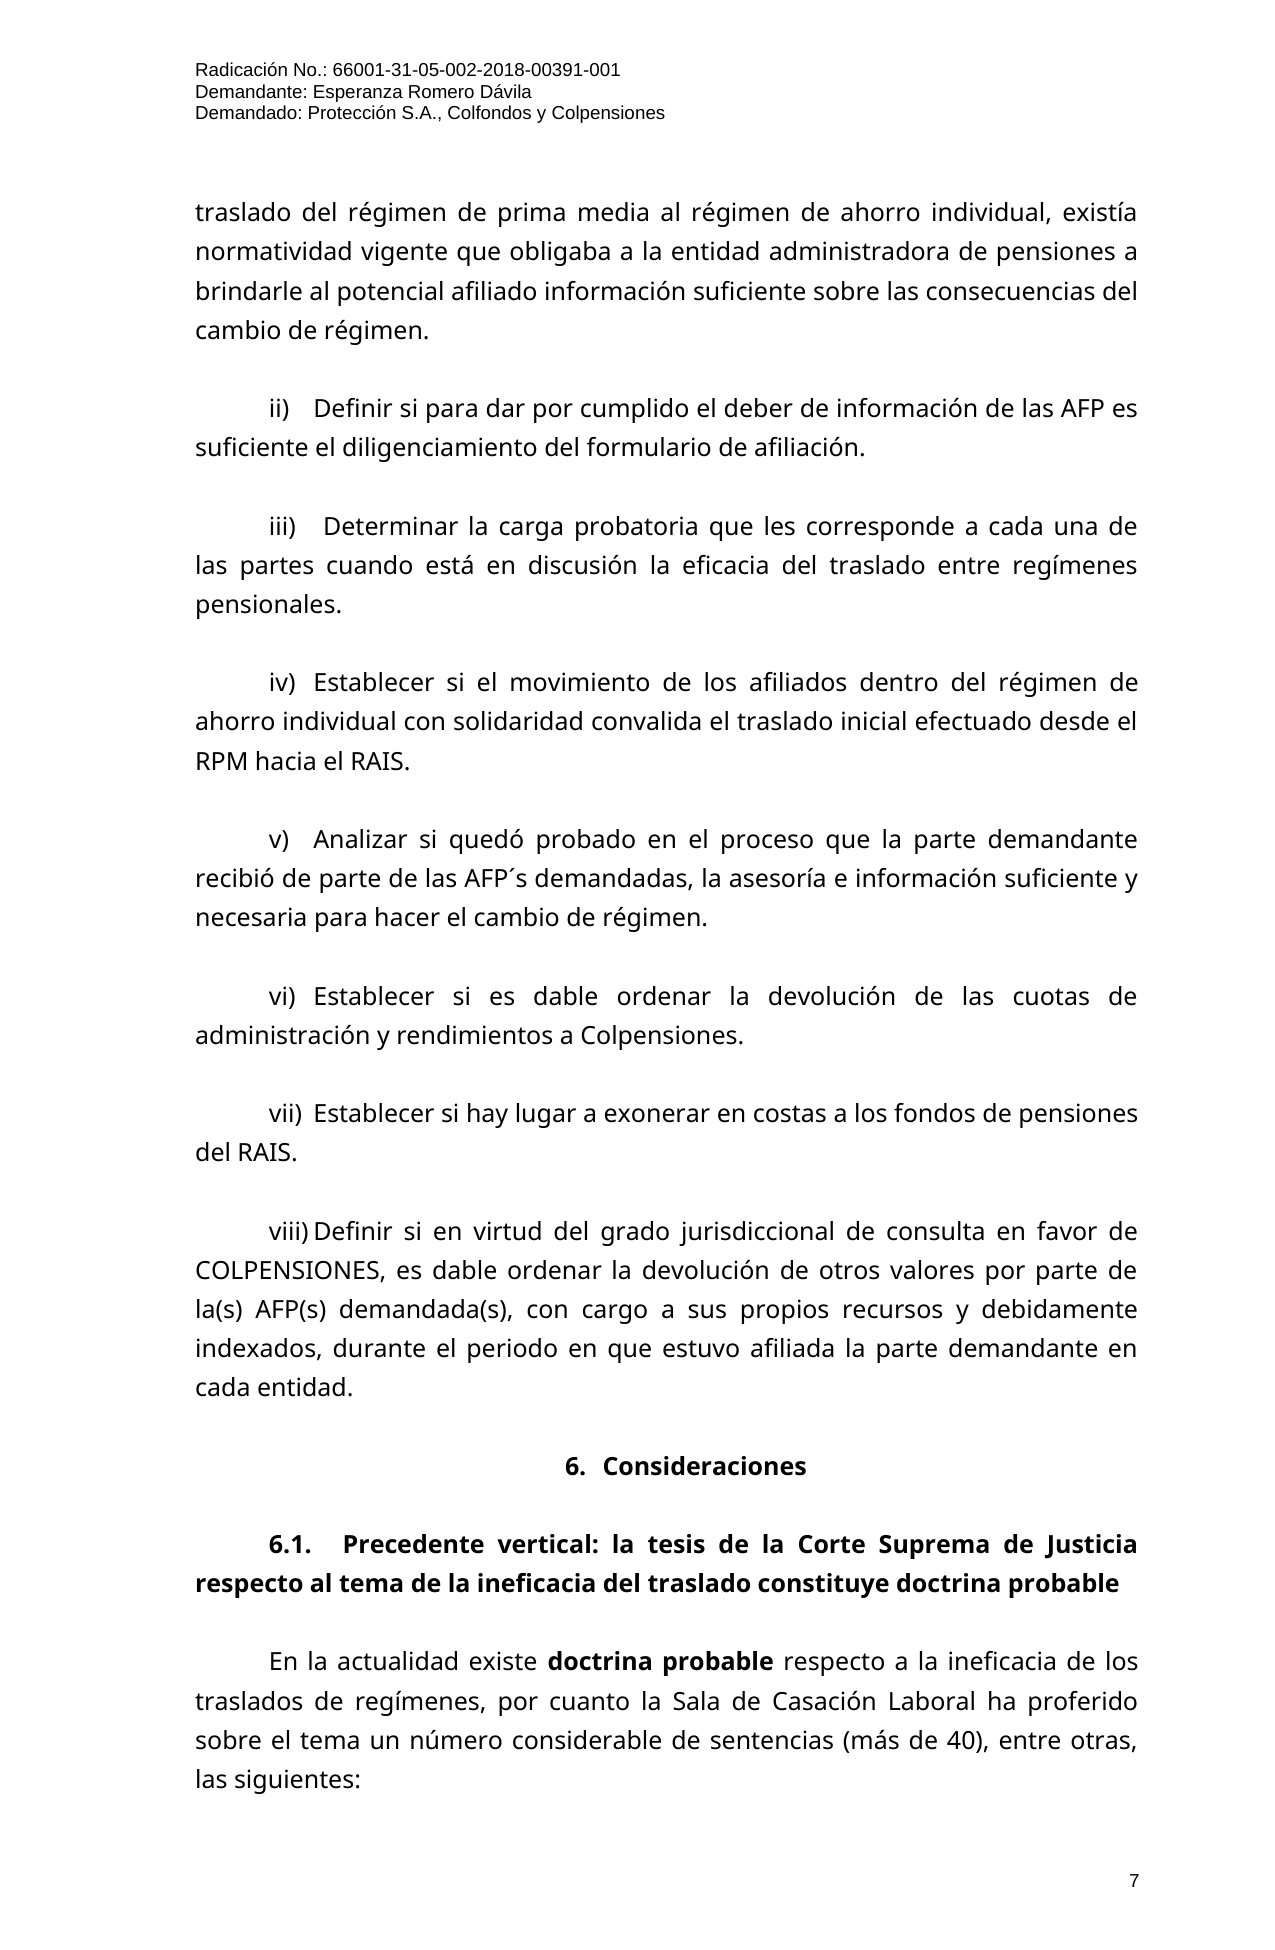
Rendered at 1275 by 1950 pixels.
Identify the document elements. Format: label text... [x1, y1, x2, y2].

list Establecer si es dable ordenar la devolución de las cuotas de administración y rendimientos a Colpensiones. [195, 978, 1139, 1051]
list Analizar si quedó probado en el proceso que la parte demandante recibió de parte de las AFP´s demandadas, la asesoría e información suficiente y necesaria para hacer el cambio de régimen. [195, 822, 1139, 934]
list Consideraciones [232, 1448, 1139, 1482]
text En la actualidad existe doctrina probable respecto a la ineficacia de los traslados de regímenes, por cuanto la Sala de Casación Laboral ha proferido sobre el tema un número considerable de sentencias (más de 40), entre otras, las siguientes: [195, 1644, 1139, 1796]
list Definir si en virtud del grado jurisdiccional de consulta en favor de COLPENSIONES, es dable ordenar la devolución de otros valores por parte de la(s) AFP(s) demandada(s), con cargo a sus propios recursos y debidamente indexados, durante el periodo en que estuvo afiliada la parte demandante en cada entidad. [195, 1213, 1139, 1404]
list Establecer si hay lugar a exonerar en costas a los fondos de pensiones del RAIS. [195, 1096, 1139, 1169]
list Determinar la carga probatoria que les corresponde a cada una de las partes cuando está en discusión la eficacia del traslado entre regímenes pensionales. [195, 508, 1139, 621]
list Precedente vertical: la tesis de la Corte Suprema de Justicia respecto al tema de la ineficacia del traslado constituye doctrina probable [195, 1527, 1139, 1600]
list Definir si para dar por cumplido el deber de información de las AFP es suficiente el diligenciamiento del formulario de afiliación. [195, 391, 1139, 464]
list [195, 195, 1139, 346]
list Establecer si el movimiento de los afiliados dentro del régimen de ahorro individual con solidaridad convalida el traslado inicial efectuado desde el RPM hacia el RAIS. [195, 665, 1139, 777]
